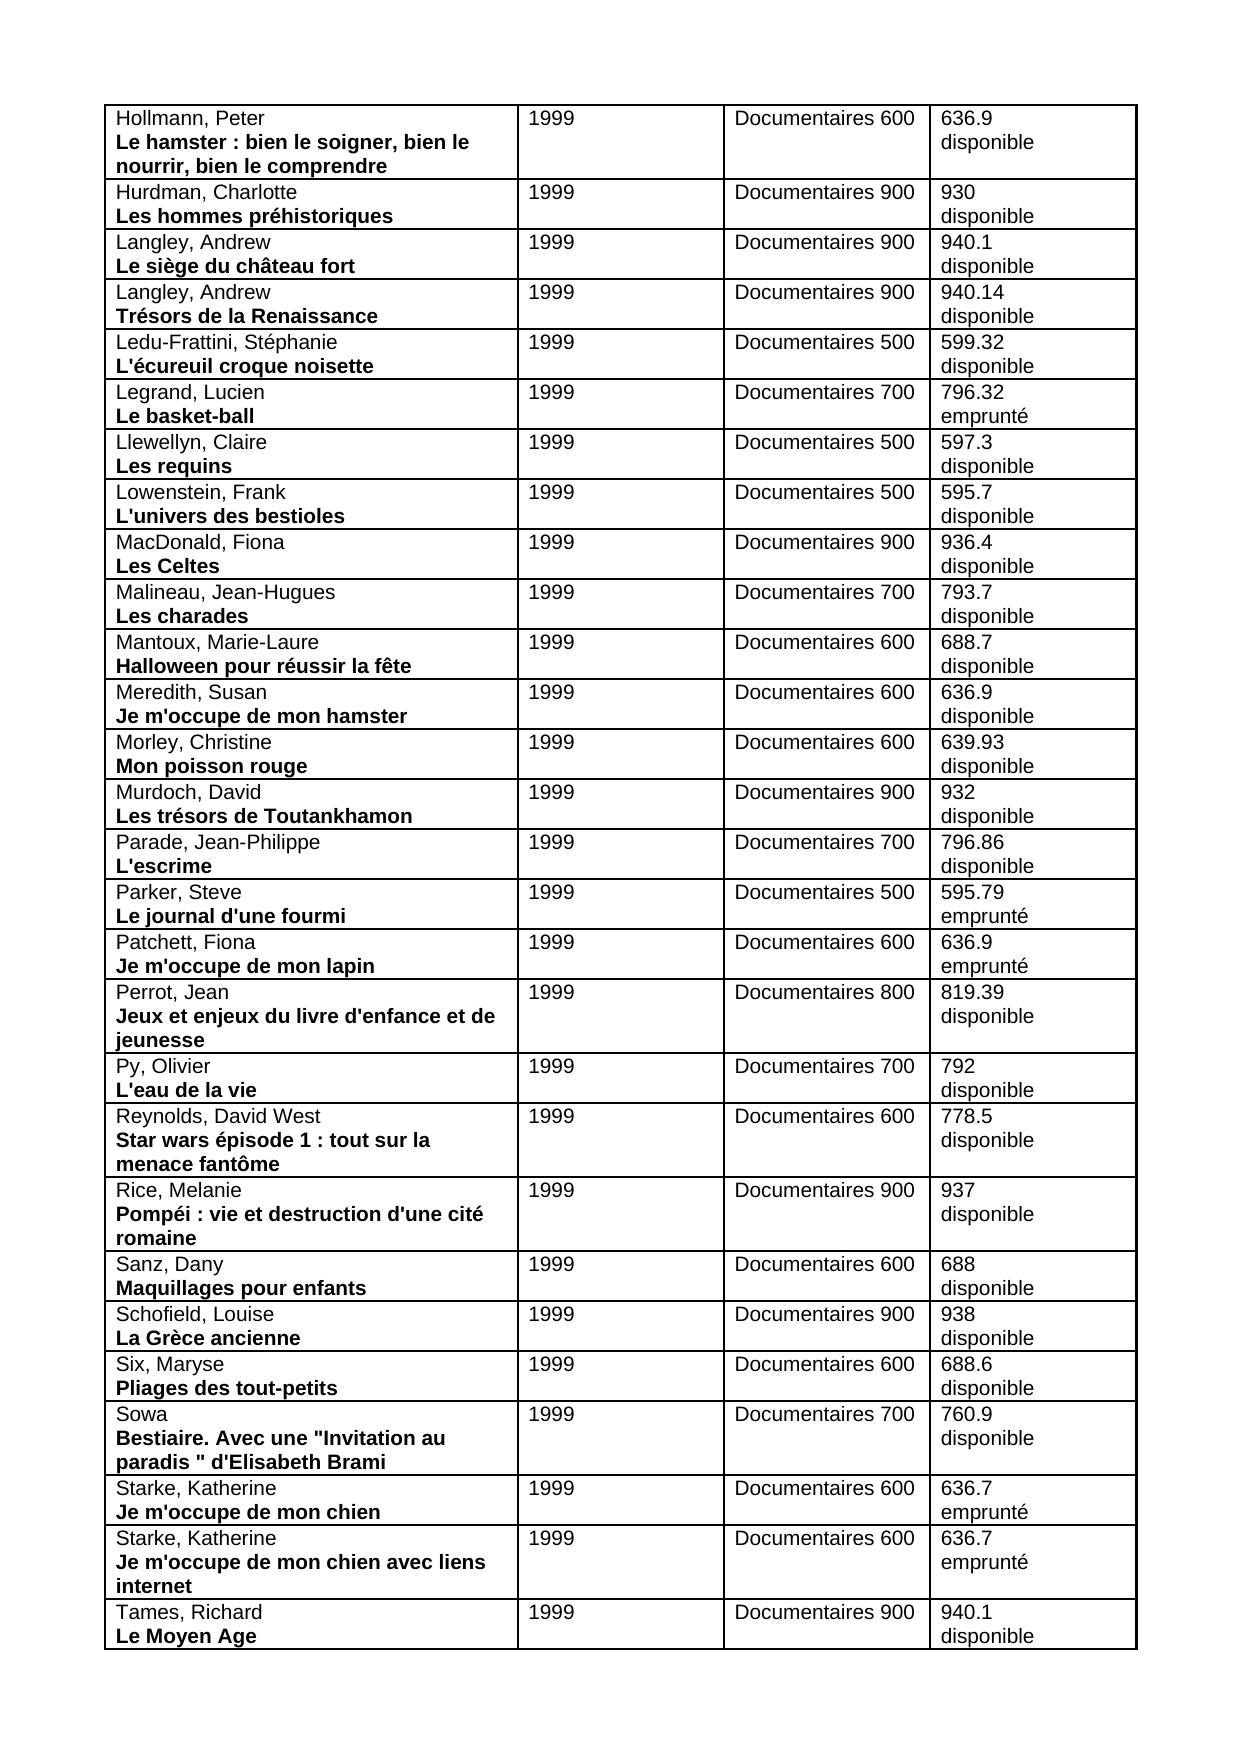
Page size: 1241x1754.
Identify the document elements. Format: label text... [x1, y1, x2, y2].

table_cell Starke, Katherine Je m'occupe de mon chien [106, 1476, 517, 1524]
table_cell 937 disponible [931, 1178, 1135, 1250]
table_cell Mantoux, Marie-Laure Halloween pour réussir la fête [106, 630, 517, 678]
table_cell Documentaires 700 [725, 1402, 929, 1474]
table_cell MacDonald, Fiona Les Celtes [106, 530, 517, 578]
table_cell Langley, Andrew Le siège du château fort [106, 230, 517, 278]
table_cell 1999 [519, 180, 723, 228]
table_cell 1999 [519, 630, 723, 678]
table_cell Six, Maryse Pliages des tout-petits [106, 1352, 517, 1400]
table_cell 688.7 disponible [931, 630, 1135, 678]
table_cell 1999 [519, 280, 723, 328]
table_cell Sanz, Dany Maquillages pour enfants [106, 1252, 517, 1300]
table_cell Documentaires 600 [725, 1252, 929, 1300]
table_cell 599.32 disponible [931, 330, 1135, 378]
table_cell Llewellyn, Claire Les requins [106, 430, 517, 478]
table_cell Murdoch, David Les trésors de Toutankhamon [106, 780, 517, 828]
table_cell 1999 [519, 880, 723, 928]
table_cell 930 disponible [931, 180, 1135, 228]
table_cell 1999 [519, 780, 723, 828]
table_cell Documentaires 500 [725, 880, 929, 928]
table_cell 688.6 disponible [931, 1352, 1135, 1400]
table_cell Hurdman, Charlotte Les hommes préhistoriques [106, 180, 517, 228]
table_cell Documentaires 800 [725, 980, 929, 1052]
table_cell Documentaires 700 [725, 580, 929, 628]
table_cell Parker, Steve Le journal d'une fourmi [106, 880, 517, 928]
table_cell Documentaires 900 [725, 530, 929, 578]
table_cell Legrand, Lucien Le basket-ball [106, 380, 517, 428]
table_cell 1999 [519, 980, 723, 1052]
table_cell 792 disponible [931, 1054, 1135, 1102]
table_cell Documentaires 900 [725, 780, 929, 828]
table_cell 796.86 disponible [931, 830, 1135, 878]
table_cell Documentaires 700 [725, 830, 929, 878]
table_cell 796.32 emprunté [931, 380, 1135, 428]
table_cell Starke, Katherine Je m'occupe de mon chien avec liens internet [106, 1526, 517, 1598]
table_cell 636.9 disponible [931, 680, 1135, 728]
table_cell 1999 [519, 230, 723, 278]
table_cell 778.5 disponible [931, 1104, 1135, 1176]
table_cell Tames, Richard Le Moyen Age [106, 1600, 517, 1648]
table_cell 688 disponible [931, 1252, 1135, 1300]
table_cell 1999 [519, 1476, 723, 1524]
table_cell 940.1 disponible [931, 230, 1135, 278]
table_cell 938 disponible [931, 1302, 1135, 1350]
table_cell Schofield, Louise La Grèce ancienne [106, 1302, 517, 1350]
table_cell 1999 [519, 1252, 723, 1300]
table_cell Ledu-Frattini, Stéphanie L'écureuil croque noisette [106, 330, 517, 378]
table_cell 1999 [519, 430, 723, 478]
table_cell Lowenstein, Frank L'univers des bestioles [106, 480, 517, 528]
table_cell Documentaires 600 [725, 930, 929, 978]
table_cell 1999 [519, 1054, 723, 1102]
table_cell 1999 [519, 480, 723, 528]
table_cell Documentaires 900 [725, 1302, 929, 1350]
table_cell 940.1 disponible [931, 1600, 1135, 1648]
table_cell Documentaires 600 [725, 680, 929, 728]
table_cell 636.9 emprunté [931, 930, 1135, 978]
table_cell 1999 [519, 1302, 723, 1350]
table_cell Documentaires 600 [725, 1526, 929, 1598]
table_cell Documentaires 900 [725, 230, 929, 278]
table_cell Malineau, Jean-Hugues Les charades [106, 580, 517, 628]
table_cell Perrot, Jean Jeux et enjeux du livre d'enfance et de jeunesse [106, 980, 517, 1052]
table_cell 1999 [519, 830, 723, 878]
table_cell 1999 [519, 530, 723, 578]
table_cell 1999 [519, 106, 723, 178]
table_cell 1999 [519, 680, 723, 728]
table_cell 819.39 disponible [931, 980, 1135, 1052]
table_cell Documentaires 600 [725, 630, 929, 678]
table_cell Documentaires 900 [725, 1178, 929, 1250]
table_cell Documentaires 600 [725, 1104, 929, 1176]
table_cell 1999 [519, 380, 723, 428]
table_cell Reynolds, David West Star wars épisode 1 : tout sur la menace fantôme [106, 1104, 517, 1176]
table_cell 1999 [519, 730, 723, 778]
table_cell 1999 [519, 1402, 723, 1474]
table_cell 595.79 emprunté [931, 880, 1135, 928]
table_cell Patchett, Fiona Je m'occupe de mon lapin [106, 930, 517, 978]
table_cell Hollmann, Peter Le hamster : bien le soigner, bien le nourrir, bien le comprendre [106, 106, 517, 178]
table_cell 936.4 disponible [931, 530, 1135, 578]
table_cell 1999 [519, 1352, 723, 1400]
table_cell 595.7 disponible [931, 480, 1135, 528]
table_cell Langley, Andrew Trésors de la Renaissance [106, 280, 517, 328]
table_cell Documentaires 700 [725, 1054, 929, 1102]
table_cell Documentaires 900 [725, 1600, 929, 1648]
table_cell 636.7 emprunté [931, 1526, 1135, 1598]
table_cell Rice, Melanie Pompéi : vie et destruction d'une cité romaine [106, 1178, 517, 1250]
table_cell 1999 [519, 1104, 723, 1176]
table_cell Documentaires 600 [725, 106, 929, 178]
table_cell 639.93 disponible [931, 730, 1135, 778]
table_cell Py, Olivier L'eau de la vie [106, 1054, 517, 1102]
table_cell Documentaires 600 [725, 730, 929, 778]
table_cell Documentaires 500 [725, 480, 929, 528]
table_cell 932 disponible [931, 780, 1135, 828]
table_cell Documentaires 600 [725, 1476, 929, 1524]
table_cell Sowa Bestiaire. Avec une "Invitation au paradis " d'Elisabeth Brami [106, 1402, 517, 1474]
table_cell 1999 [519, 1600, 723, 1648]
table_cell Documentaires 600 [725, 1352, 929, 1400]
table_cell Documentaires 500 [725, 430, 929, 478]
table_cell 636.7 emprunté [931, 1476, 1135, 1524]
table_cell Parade, Jean-Philippe L'escrime [106, 830, 517, 878]
table_cell 1999 [519, 1526, 723, 1598]
table_cell 1999 [519, 1178, 723, 1250]
table_cell 760.9 disponible [931, 1402, 1135, 1474]
table_cell Documentaires 900 [725, 280, 929, 328]
table_cell 940.14 disponible [931, 280, 1135, 328]
table_cell 793.7 disponible [931, 580, 1135, 628]
table_cell Documentaires 500 [725, 330, 929, 378]
table_cell Documentaires 900 [725, 180, 929, 228]
table_cell Morley, Christine Mon poisson rouge [106, 730, 517, 778]
table_cell 1999 [519, 930, 723, 978]
table_cell 1999 [519, 580, 723, 628]
table_cell Meredith, Susan Je m'occupe de mon hamster [106, 680, 517, 728]
table_cell 597.3 disponible [931, 430, 1135, 478]
table_cell 636.9 disponible [931, 106, 1135, 178]
table_cell 1999 [519, 330, 723, 378]
table_cell Documentaires 700 [725, 380, 929, 428]
